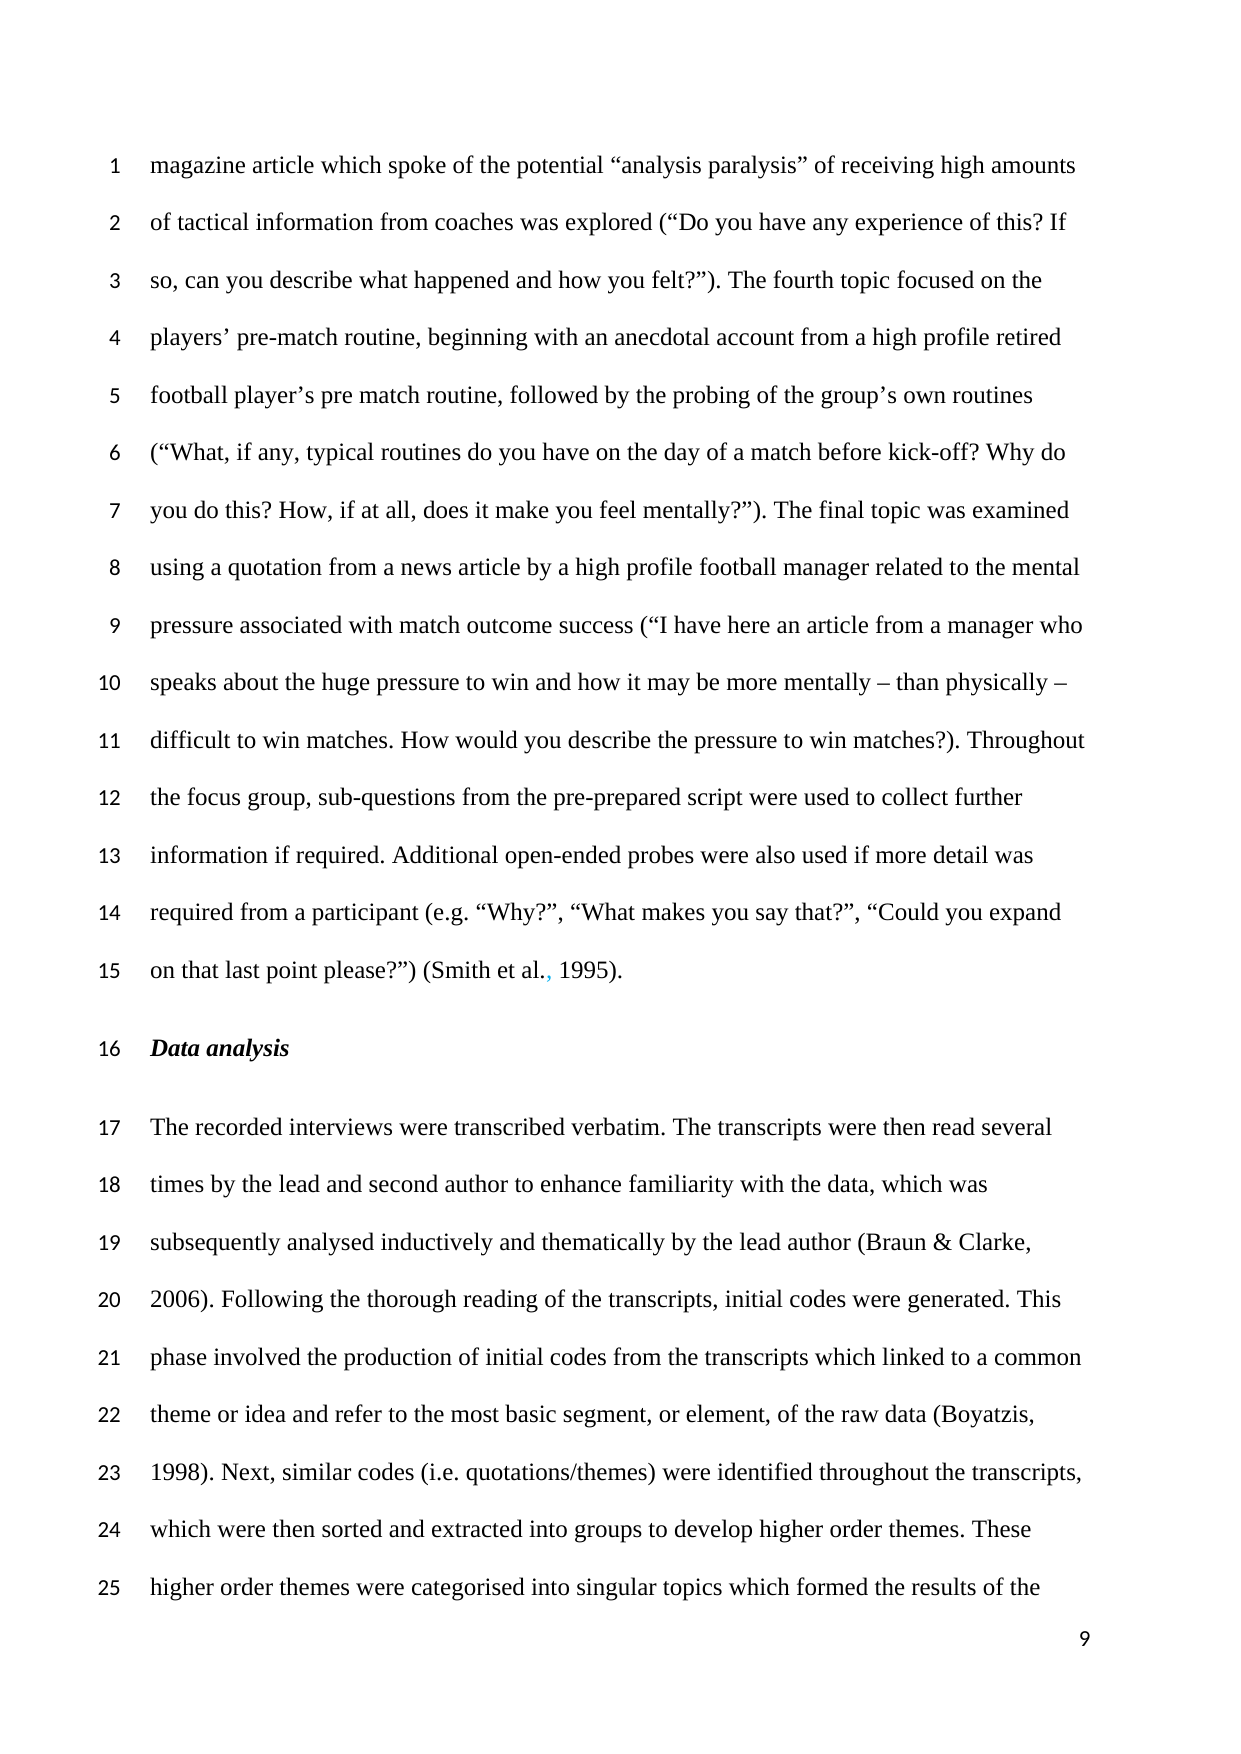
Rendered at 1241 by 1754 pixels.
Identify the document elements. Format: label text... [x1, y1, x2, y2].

text Data analysis [150, 1033, 1090, 1062]
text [150, 1112, 1090, 1600]
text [150, 150, 1090, 984]
